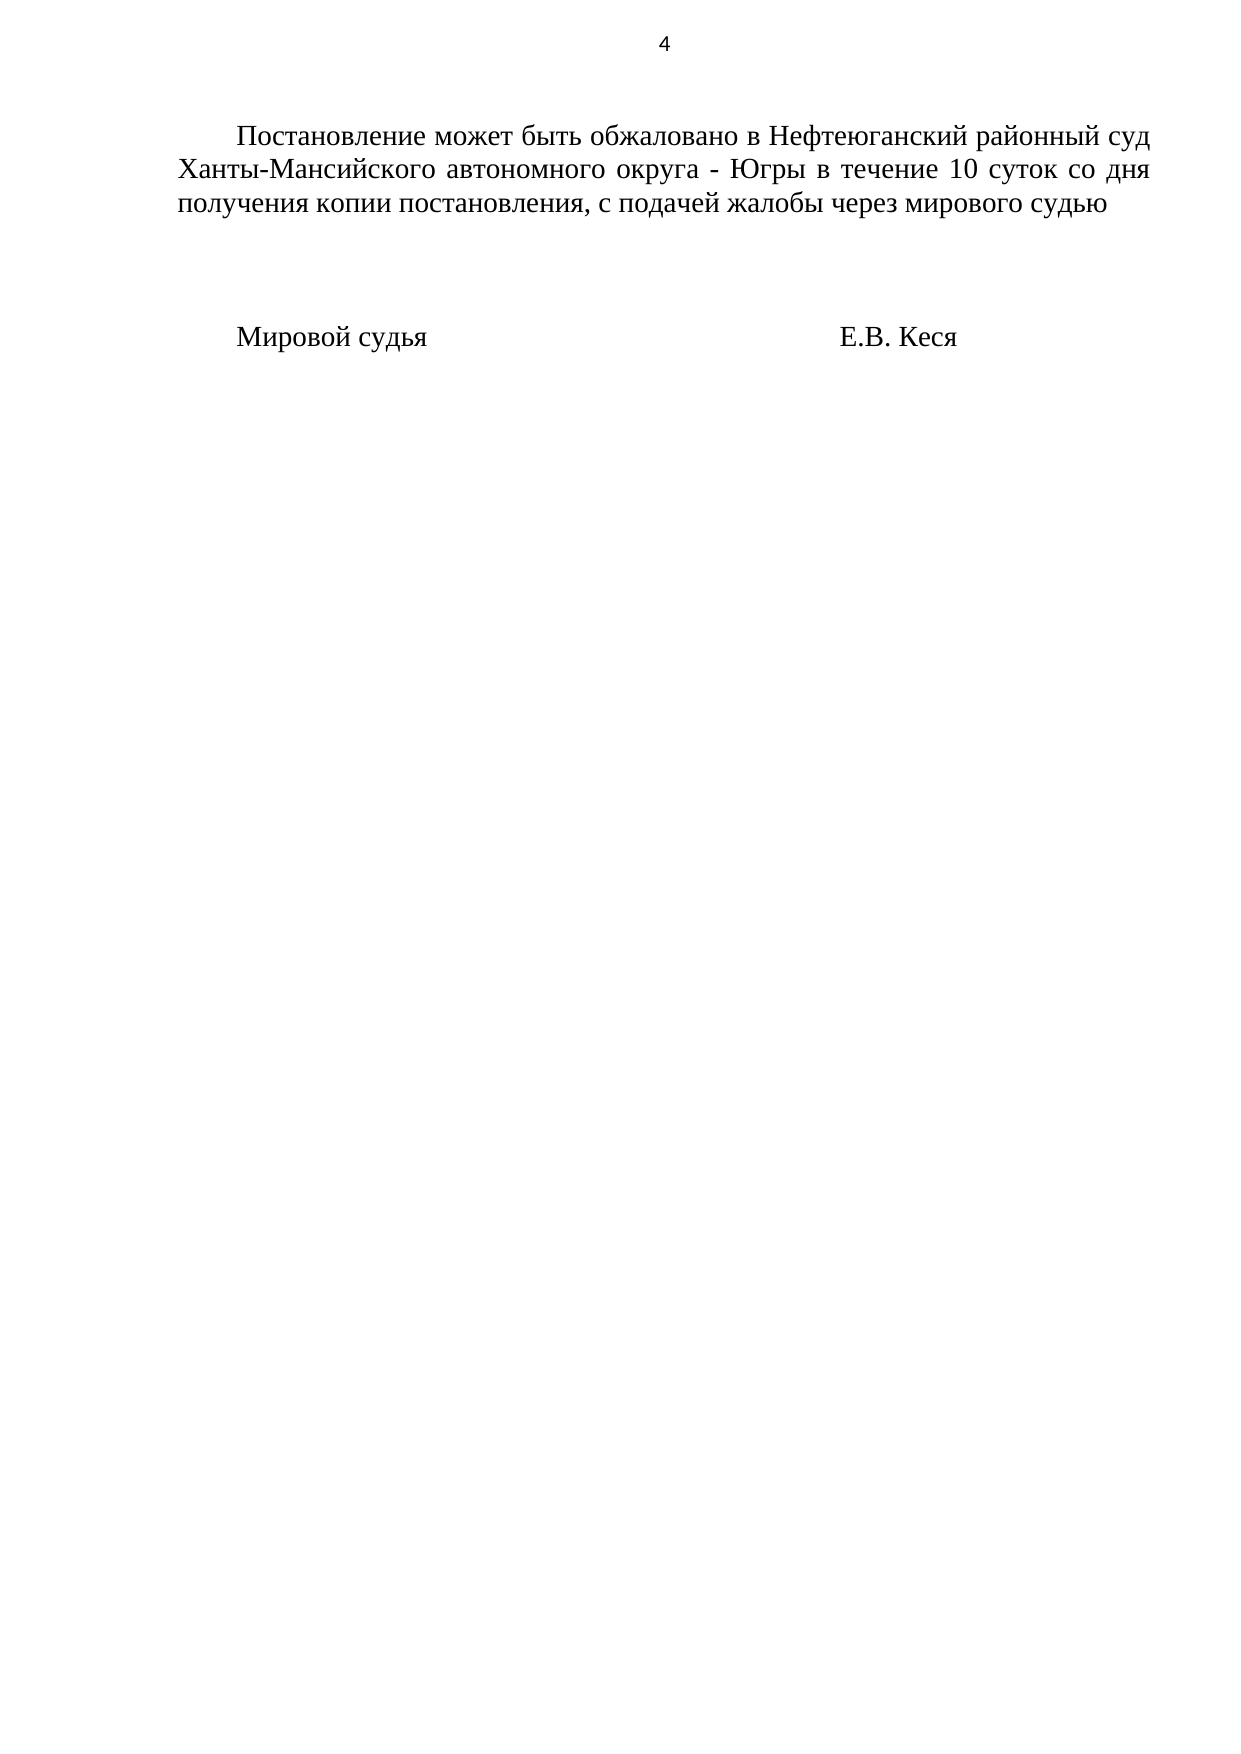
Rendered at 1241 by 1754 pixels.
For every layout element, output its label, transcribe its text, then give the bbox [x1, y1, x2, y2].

text Мировой судья Е.В. Кеся [177, 319, 1152, 353]
text Постановление может быть обжаловано в Нефтеюганский районный суд Ханты-Мансийского автономного округа - Югры в течение 10 суток со дня получения копии постановления, с подачей жалобы через мирового судью [177, 118, 1152, 219]
